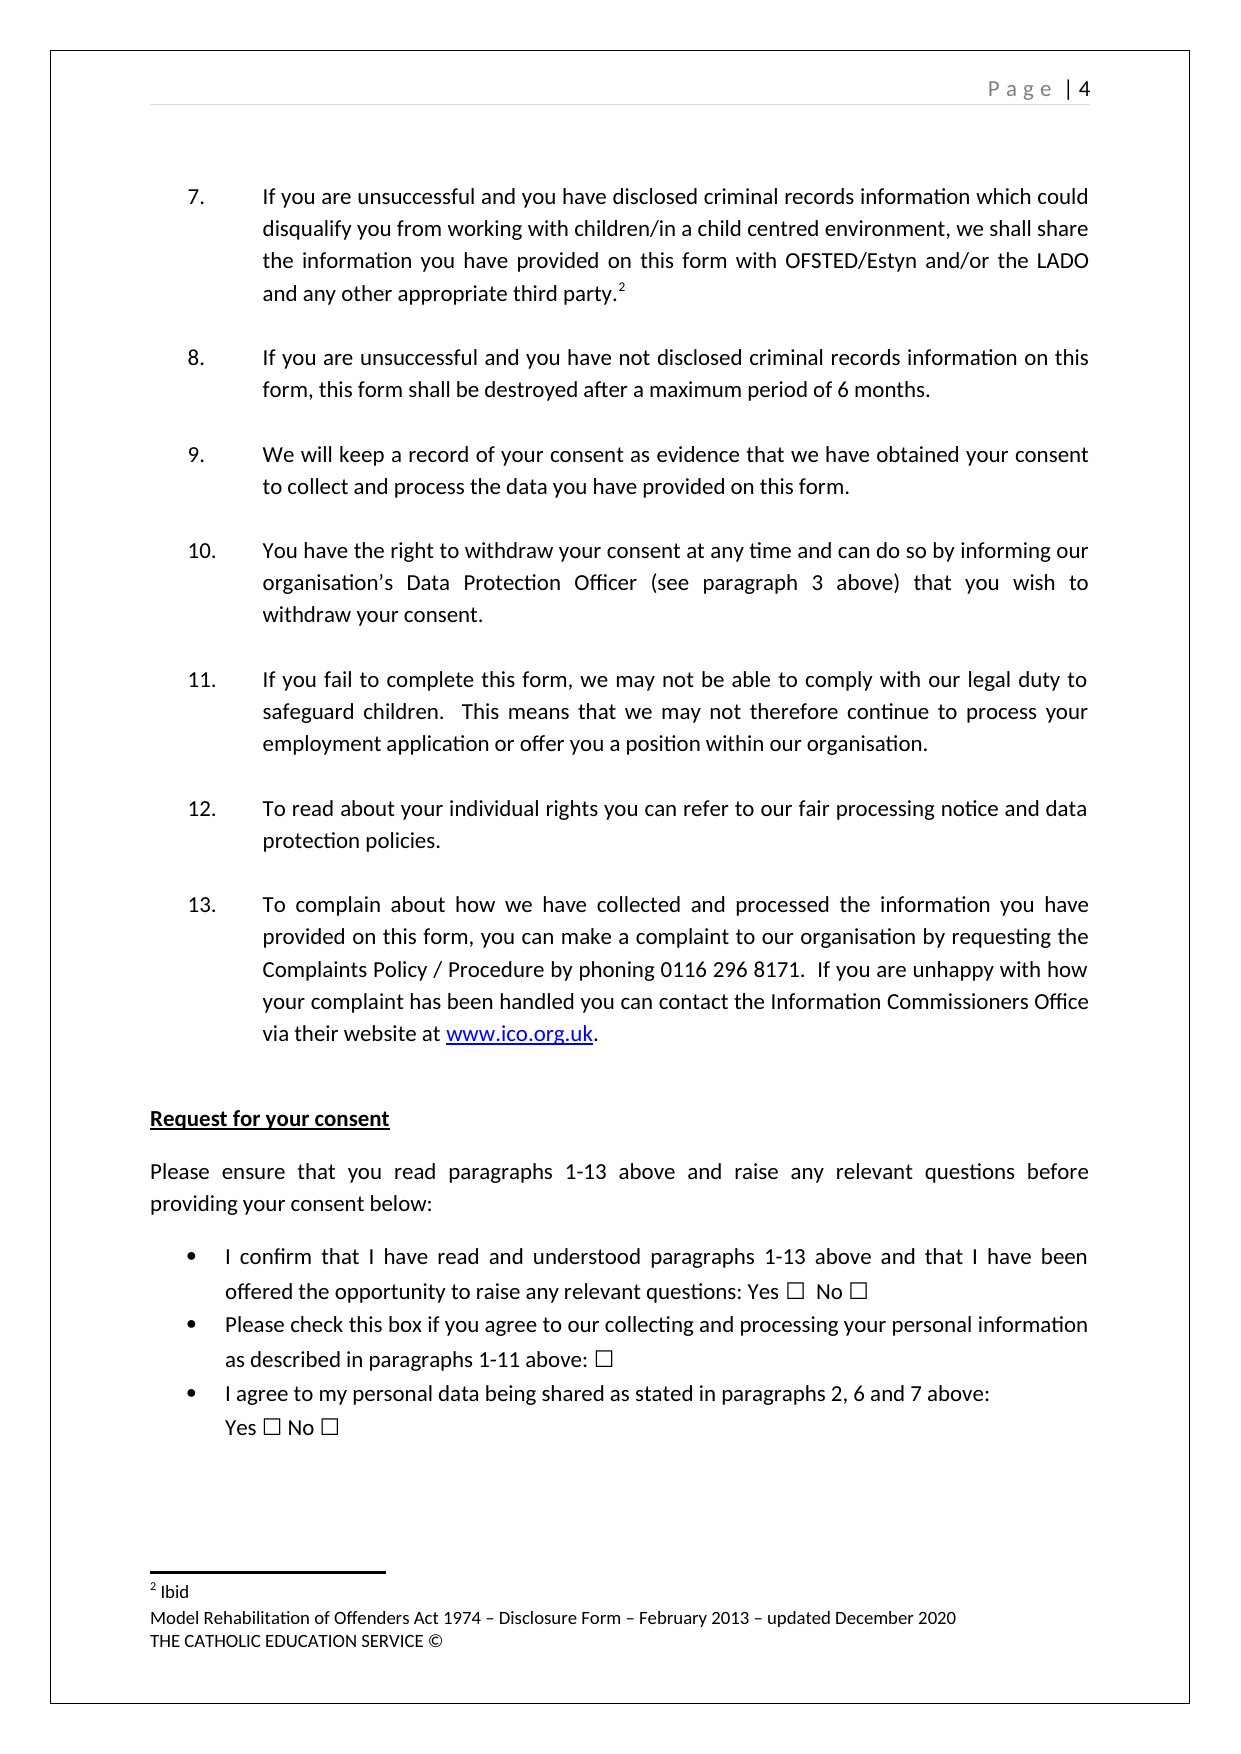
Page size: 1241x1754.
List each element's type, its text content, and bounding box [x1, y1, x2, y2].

text Please ensure that you read paragraphs 1-13 above and raise any relevant questions before providing your consent below: [150, 1157, 1090, 1217]
text Request for your consent [150, 1104, 1090, 1132]
list If you are unsuccessful and you have disclosed criminal records information which could disqualify you from working with children/in a child centred environment, we shall share the information you have provided on this form with OFSTED/Estyn and/or the LADO and any other appropriate third party. [187, 182, 1090, 307]
list Yes No [225, 1411, 1090, 1442]
list If you fail to complete this form, we may not be able to comply with our legal duty to safeguard children. This means that we may not therefore continue to process your employment application or offer you a position within our organisation. [187, 665, 1090, 757]
list To complain about how we have collected and processed the information you have provided on this form, you can make a complaint to our organisation by requesting the Complaints Policy / Procedure by phoning 0116 296 8171. If you are unhappy with how your complaint has been handled you can contact the Information Commissioners Office via their website at www.ico.org.uk. [187, 890, 1090, 1047]
list You have the right to withdraw your consent at any time and can do so by informing our organisation’s Data Protection Officer (see paragraph 3 above) that you wish to withdraw your consent. [187, 536, 1090, 629]
list To read about your individual rights you can refer to our fair processing notice and data protection policies. [187, 794, 1090, 854]
list We will keep a record of your consent as evidence that we have obtained your consent to collect and process the data you have provided on this form. [187, 440, 1090, 500]
list If you are unsuccessful and you have not disclosed criminal records information on this form, this form shall be destroyed after a maximum period of 6 months. [187, 343, 1090, 403]
list I confirm that I have read and understood paragraphs 1-13 above and that I have been offered the opportunity to raise any relevant questions: Yes No [187, 1242, 1090, 1306]
list Please check this box if you agree to our collecting and processing your personal information as described in paragraphs 1-11 above: [187, 1311, 1090, 1374]
list I agree to my personal data being shared as stated in paragraphs 2, 6 and 7 above: [187, 1379, 1090, 1407]
